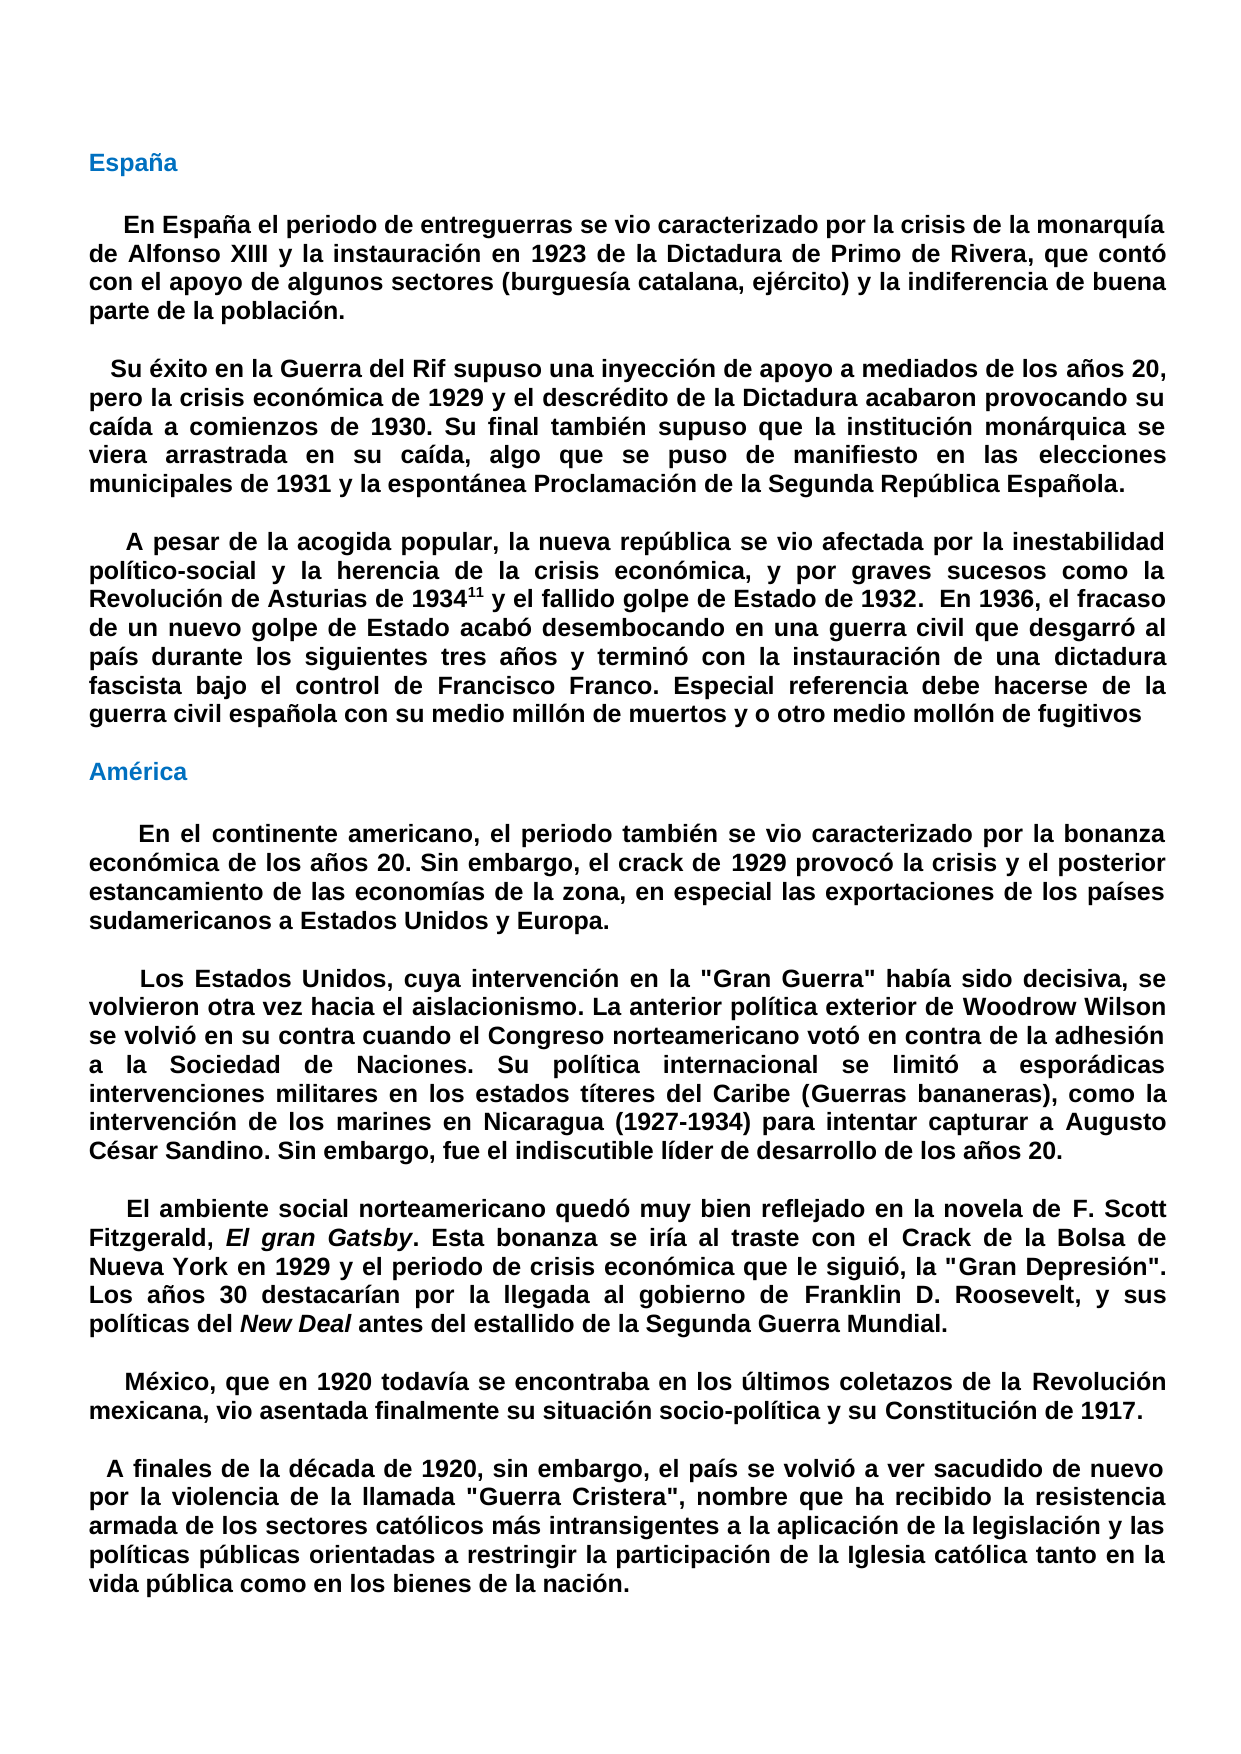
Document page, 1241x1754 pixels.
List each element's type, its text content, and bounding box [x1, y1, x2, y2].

subtitle América [88, 757, 1167, 786]
text A finales de la década de 1920, sin embargo, el país se volvió a ver sacudido de nuevo por la violencia de la llamada "Guerra Cristera", nombre que ha recibido la resistencia armada de los sectores católicos más intransigentes a la aplicación de la legislación y las políticas públicas orientadas a restringir la participación de la Iglesia católica tanto en la vida pública como en los bienes de la nación. [88, 1454, 1167, 1597]
text A pesar de la acogida popular, la nueva república se vio afectada por la inestabilidad político-social y la herencia de la crisis económica, y por graves sucesos como la Revolución de Asturias de 193411​ y el fallido golpe de Estado de 1932. ​ En 1936, el fracaso de un nuevo golpe de Estado acabó desembocando en una guerra civil que desgarró al país durante los siguientes tres años y terminó con la instauración de una dictadura fascista bajo el control de Francisco Franco. Especial referencia debe hacerse de la guerra civil española con su medio millón de muertos y o otro medio mollón de fugitivos [88, 527, 1167, 728]
text México, que en 1920 todavía se encontraba en los últimos coletazos de la Revolución mexicana, vio asentada finalmente su situación socio-política y su Constitución de 1917. [88, 1367, 1167, 1424]
text En España el periodo de entreguerras se vio caracterizado por la crisis de la monarquía de Alfonso XIII y la instauración en 1923 de la Dictadura de Primo de Rivera, que contó con el apoyo de algunos sectores (burguesía catalana, ejército) y la indiferencia de buena parte de la población. [88, 210, 1167, 325]
text Los Estados Unidos, cuya intervención en la "Gran Guerra" había sido decisiva, se volvieron otra vez hacia el aislacionismo. La anterior política exterior de Woodrow Wilson se volvió en su contra cuando el Congreso norteamericano votó en contra de la adhesión a la Sociedad de Naciones. Su política internacional se limitó a esporádicas intervenciones militares en los estados títeres del Caribe (Guerras bananeras), como la intervención de los marines en Nicaragua (1927-1934) para intentar capturar a Augusto César Sandino. Sin embargo, fue el indiscutible líder de desarrollo de los años 20. [88, 964, 1167, 1165]
text En el continente americano, el periodo también se vio caracterizado por la bonanza económica de los años 20. Sin embargo, el crack de 1929 provocó la crisis y el posterior estancamiento de las economías de la zona, en especial las exportaciones de los países sudamericanos a Estados Unidos y Europa. [88, 819, 1167, 934]
text El ambiente social norteamericano quedó muy bien reflejado en la novela de F. Scott Fitzgerald, El gran Gatsby. Esta bonanza se iría al traste con el Crack de la Bolsa de Nueva York en 1929 y el periodo de crisis económica que le siguió, la "Gran Depresión". Los años 30 destacarían por la llegada al gobierno de Franklin D. Roosevelt, y sus políticas del New Deal antes del estallido de la Segunda Guerra Mundial. [88, 1194, 1167, 1338]
text Su éxito en la Guerra del Rif supuso una inyección de apoyo a mediados de los años 20, pero la crisis económica de 1929 y el descrédito de la Dictadura acabaron provocando su caída a comienzos de 1930. Su final también supuso que la institución monárquica se viera arrastrada en su caída, algo que se puso de manifiesto en las elecciones municipales de 1931 y la espontánea Proclamación de la Segunda República Española. [88, 354, 1167, 498]
subtitle España [88, 148, 1167, 176]
